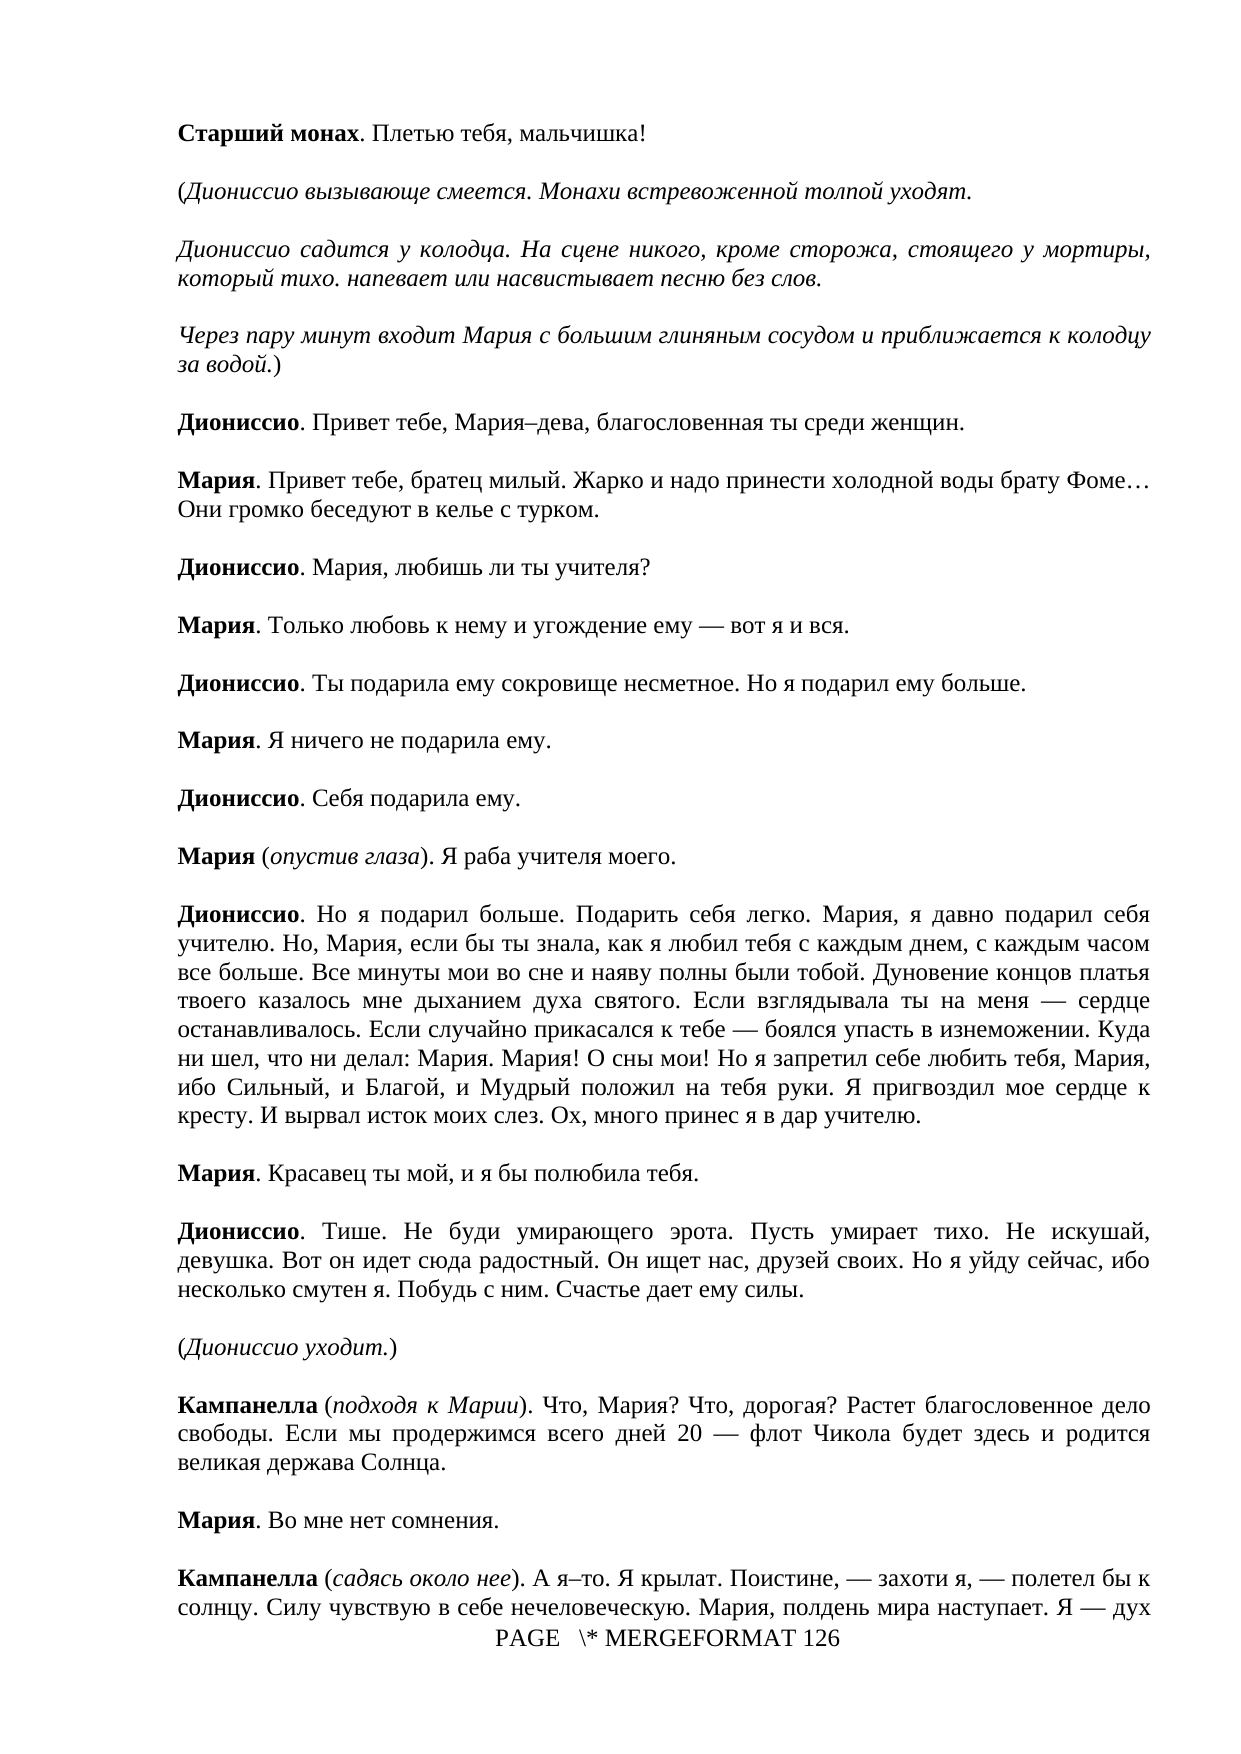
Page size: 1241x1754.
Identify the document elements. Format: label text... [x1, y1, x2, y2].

text Через пару минут входит Мария с большим глиняным сосудом и приближается к колодцу за водой.) [177, 321, 1152, 378]
text Диониссио садится у колодца. На сцене никого, кроме сторожа, стоящего у мортиры, который тихо. напевает или насвистывает песню без слов. [177, 234, 1152, 291]
text Диониссио. Тише. Не буди умирающего эрота. Пусть умирает тихо. Не искушай, девушка. Вот он идет сюда радостный. Он ищет нас, друзей своих. Но я уйду сейчас, ибо несколько смутен я. Побудь с ним. Счастье дает ему силы. [177, 1216, 1152, 1303]
text (Диониссио уходит.) [177, 1332, 1152, 1361]
text Диониссио. Мария, любишь ли ты учителя? [177, 552, 1152, 581]
text Диониссио. Себя подарила ему. [177, 783, 1152, 812]
text Мария. Я ничего не подарила ему. [177, 726, 1152, 754]
text Мария (опустив глаза). Я раба учителя моего. [177, 841, 1152, 870]
text Старший монах. Плетью тебя, мальчишка! [177, 118, 1152, 147]
text Диониссио. Привет тебе, Мария–дева, благословенная ты среди женщин. [177, 407, 1152, 436]
text Диониссио. Ты подарила ему сокровище несметное. Но я подарил ему больше. [177, 668, 1152, 696]
text Мария. Красавец ты мой, и я бы полюбила тебя. [177, 1158, 1152, 1187]
text Кампанелла (подходя к Марии). Что, Мария? Что, дорогая? Растет благословенное дело свободы. Если мы продержимся всего дней 20 — флот Чикола будет здесь и родится великая держава Солнца. [177, 1390, 1152, 1476]
text (Диониссио вызывающе смеется. Монахи встревоженной толпой уходят. [177, 176, 1152, 205]
text Мария. Во мне нет сомнения. [177, 1505, 1152, 1534]
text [177, 1563, 1152, 1621]
text Диониссио. Но я подарил больше. Подарить себя легко. Мария, я давно подарил себя учителю. Но, Мария, если бы ты знала, как я любил тебя с каждым днем, с каждым часом все больше. Все минуты мои во сне и наяву полны были тобой. Дуновение концов платья твоего казалось мне дыханием духа святого. Если взглядывала ты на меня — сердце останавливалось. Если случайно прикасался к тебе — боялся упасть в изнеможении. Куда ни шел, что ни делал: Мария. Мария! О сны мои! Но я запретил себе любить тебя, Мария, ибо Сильный, и Благой, и Мудрый положил на тебя руки. Я пригвоздил мое сердце к кресту. И вырвал исток моих слез. Ох, много принес я в дар учителю. [177, 899, 1152, 1129]
text Мария. Только любовь к нему и угождение ему — вот я и вся. [177, 610, 1152, 638]
text Мария. Привет тебе, братец милый. Жарко и надо принести холодной воды брату Фоме… Они громко беседуют в келье с турком. [177, 465, 1152, 523]
